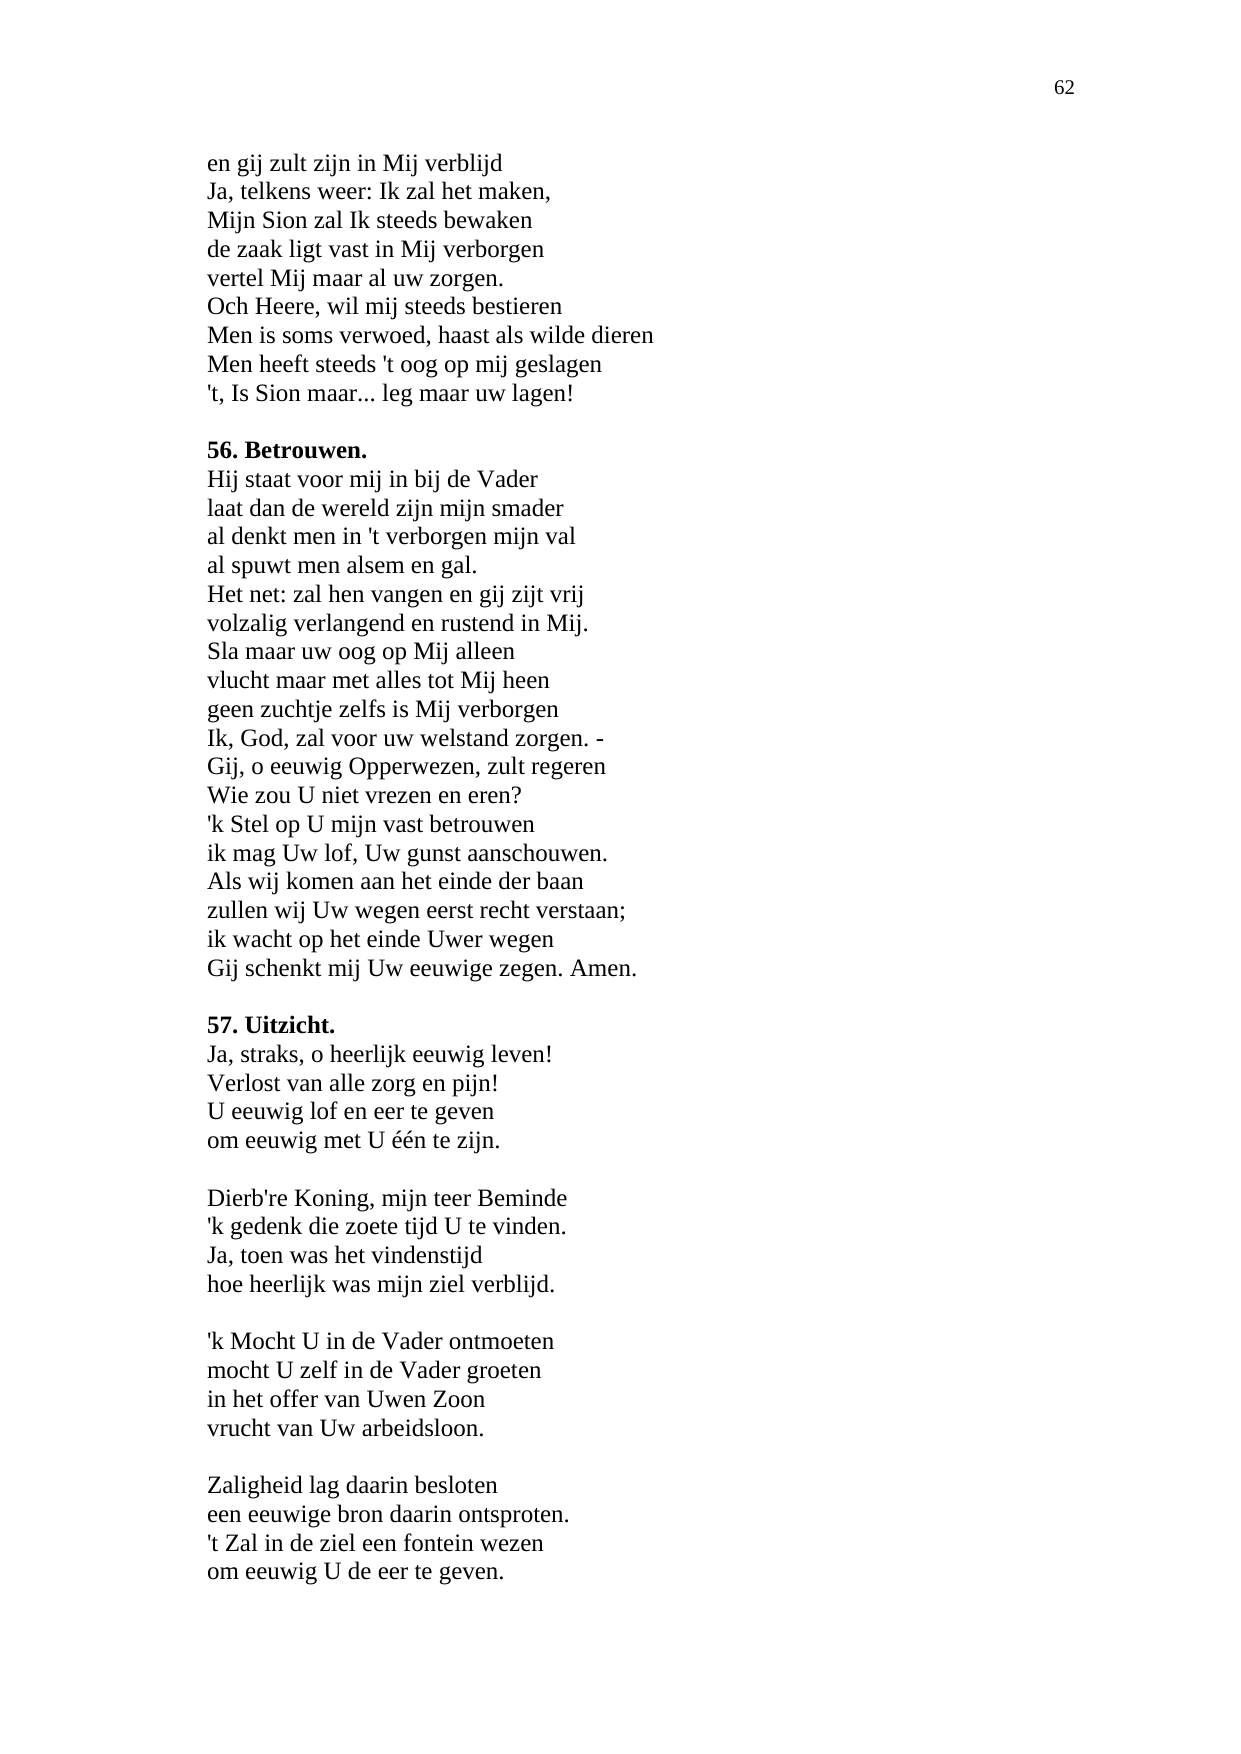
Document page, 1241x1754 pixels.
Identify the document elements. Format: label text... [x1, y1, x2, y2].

text Mijn Sion zal Ik steeds bewaken [207, 205, 1075, 234]
text mocht U zelf in de Vader groeten [207, 1355, 1075, 1384]
text in het offer van Uwen Zoon [207, 1384, 1075, 1413]
text Verlost van alle zorg en pijn! [207, 1068, 1075, 1096]
text Ja, toen was het vindenstijd [207, 1240, 1075, 1269]
text 't, Is Sion maar... leg maar uw lagen! [207, 378, 1075, 406]
text al denkt men in 't verborgen mijn val [207, 521, 1075, 550]
text zullen wij Uw wegen eerst recht verstaan; [207, 895, 1075, 924]
text om eeuwig U de eer te geven. [207, 1556, 1075, 1585]
text hoe heerlijk was mijn ziel verblijd. [207, 1269, 1075, 1298]
text geen zuchtje zelfs is Mij verborgen [207, 694, 1075, 723]
text Hij staat voor mij in bij de Vader [207, 464, 1075, 493]
text en gij zult zijn in Mij verblijd [207, 148, 1075, 176]
text Sla maar uw oog op Mij alleen [207, 636, 1075, 665]
text 56. Betrouwen. [207, 435, 1075, 464]
text Zaligheid lag daarin besloten [207, 1470, 1075, 1499]
text Ik, God, zal voor uw welstand zorgen. - [207, 723, 1075, 751]
text Gij schenkt mij Uw eeuwige zegen. Amen. [207, 953, 1075, 981]
text vrucht van Uw arbeidsloon. [207, 1413, 1075, 1441]
text 'k Stel op U mijn vast betrouwen [207, 809, 1075, 838]
text al spuwt men alsem en gal. [207, 550, 1075, 579]
text Als wij komen aan het einde der baan [207, 866, 1075, 895]
text Gij, o eeuwig Opperwezen, zult regeren [207, 751, 1075, 780]
text vlucht maar met alles tot Mij heen [207, 665, 1075, 694]
text volzalig verlangend en rustend in Mij. [207, 608, 1075, 636]
text Ja, telkens weer: Ik zal het maken, [207, 176, 1075, 205]
text Wie zou U niet vrezen en eren? [207, 780, 1075, 809]
text de zaak ligt vast in Mij verborgen [207, 234, 1075, 263]
text Ja, straks, o heerlijk eeuwig leven! [207, 1039, 1075, 1068]
text Och Heere, wil mij steeds bestieren [207, 291, 1075, 320]
text U eeuwig lof en eer te geven [207, 1096, 1075, 1125]
text 't Zal in de ziel een fontein wezen [207, 1528, 1075, 1556]
text Dierb're Koning, mijn teer Beminde [207, 1183, 1075, 1211]
text ik mag Uw lof, Uw gunst aanschouwen. [207, 838, 1075, 866]
text Men is soms verwoed, haast als wilde dieren [207, 320, 1075, 349]
text 'k gedenk die zoete tijd U te vinden. [207, 1211, 1075, 1240]
text om eeuwig met U één te zijn. [207, 1125, 1075, 1154]
text een eeuwige bron daarin ontsproten. [207, 1499, 1075, 1528]
text 'k Mocht U in de Vader ontmoeten [207, 1326, 1075, 1355]
text Men heeft steeds 't oog op mij geslagen [207, 349, 1075, 378]
text 57. Uitzicht. [207, 1010, 1075, 1039]
text Het net: zal hen vangen en gij zijt vrij [207, 579, 1075, 608]
text laat dan de wereld zijn mijn smader [207, 493, 1075, 521]
text vertel Mij maar al uw zorgen. [207, 263, 1075, 291]
text ik wacht op het einde Uwer wegen [207, 924, 1075, 953]
